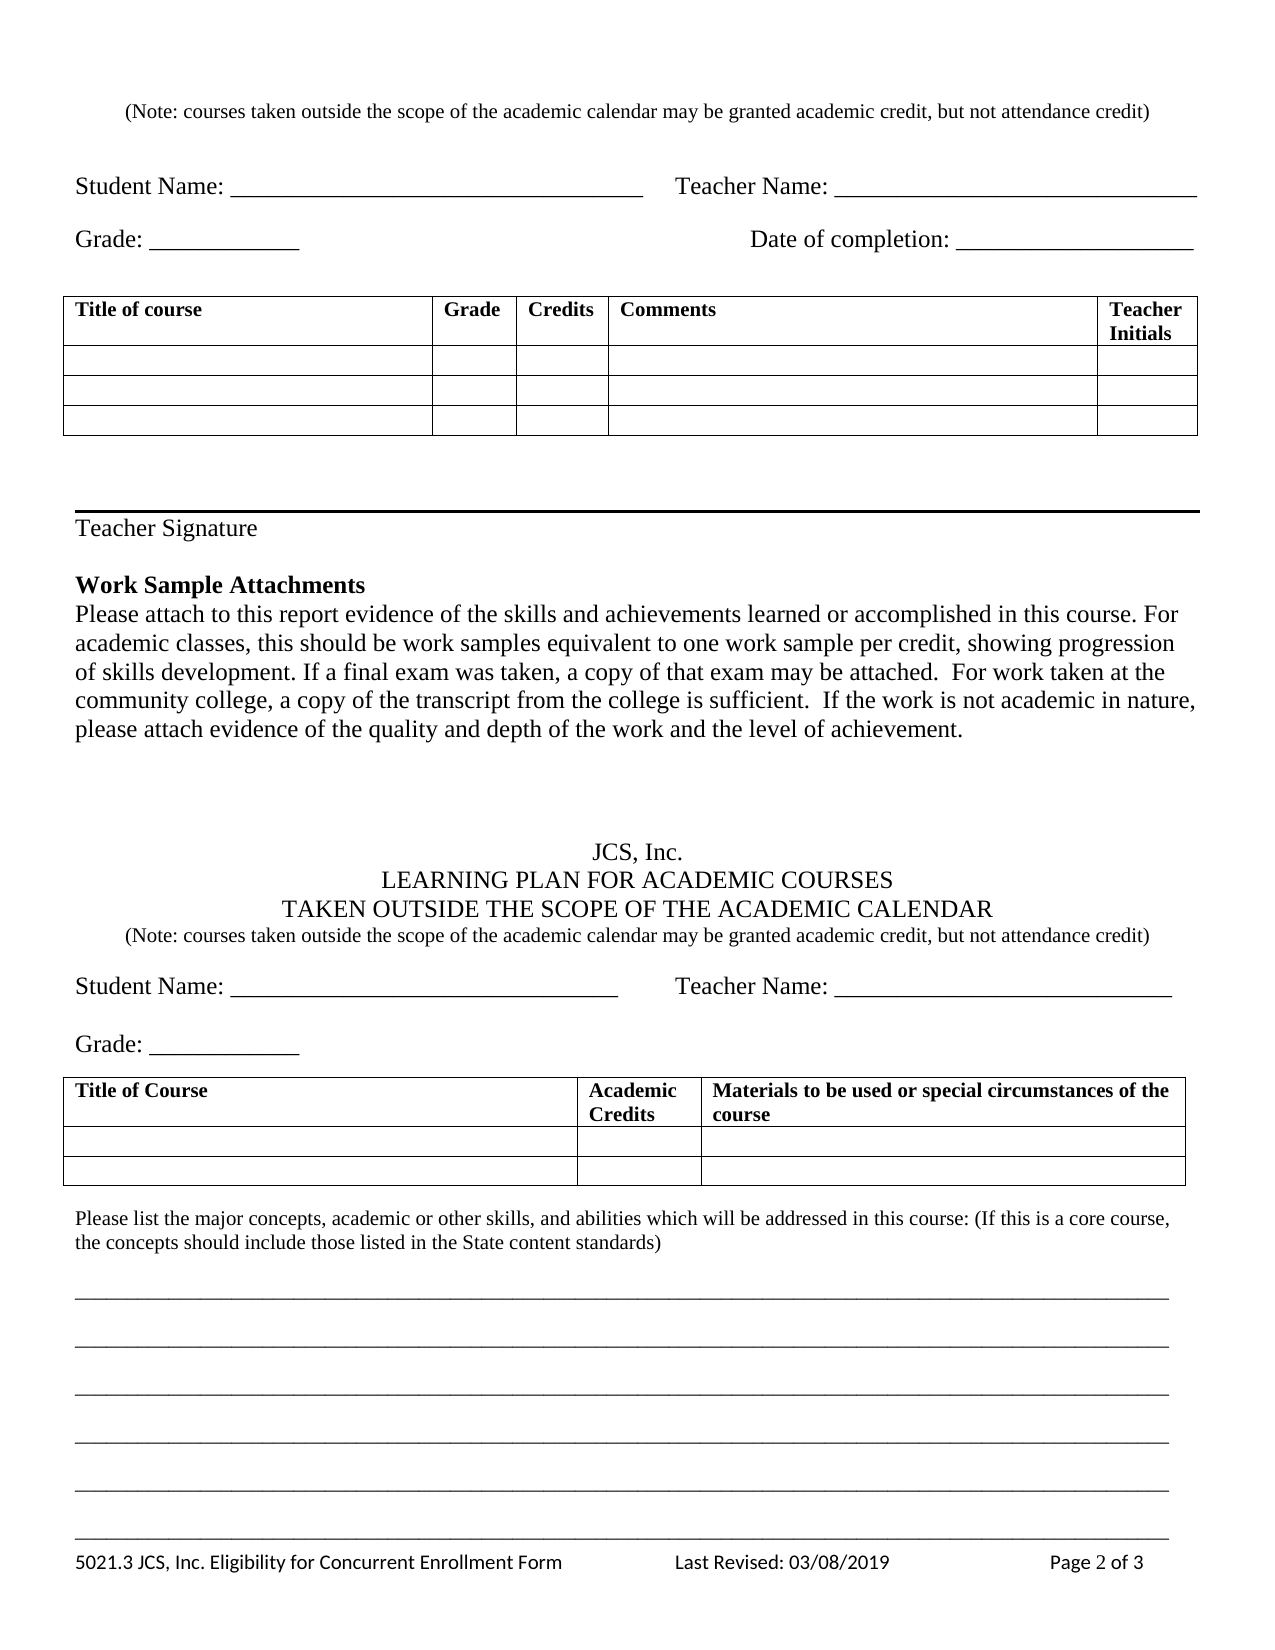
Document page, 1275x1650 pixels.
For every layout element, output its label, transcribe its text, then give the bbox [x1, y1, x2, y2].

table_header Teacher Initials [1098, 297, 1197, 345]
table_cell [578, 1157, 701, 1185]
text (Note: courses taken outside the scope of the academic calendar may be granted academic credit, but not attendance credit) [75, 923, 1200, 947]
table_cell [64, 346, 432, 375]
text _________________________________________________________________________________________________________ [75, 1422, 1200, 1446]
table_cell [64, 406, 432, 434]
table_cell [702, 1157, 1185, 1185]
table_cell [1098, 406, 1197, 434]
text _________________________________________________________________________________________________________ [75, 1470, 1200, 1494]
table_cell [517, 346, 608, 375]
text Student Name: _________________________________ Teacher Name: _____________________________ [75, 171, 1200, 224]
table_header Materials to be used or special circumstances of the course [702, 1078, 1185, 1126]
table_cell [433, 376, 516, 405]
table_cell [1098, 346, 1197, 375]
table_cell [1098, 376, 1197, 405]
table_header Comments [609, 297, 1097, 345]
text LEARNING PLAN FOR ACADEMIC COURSES [75, 866, 1200, 894]
table_header Title of Course [64, 1078, 577, 1126]
table_header Grade [433, 297, 516, 345]
table_cell [517, 376, 608, 405]
table_cell [64, 376, 432, 405]
table_cell [433, 406, 516, 434]
text (Note: courses taken outside the scope of the academic calendar may be granted academic credit, but not attendance credit) [75, 99, 1200, 123]
table_cell [517, 406, 608, 434]
table_header Academic Credits [578, 1078, 701, 1126]
table_header Credits [517, 297, 608, 345]
text Grade: ____________ [75, 1029, 1200, 1057]
table_cell [578, 1127, 701, 1156]
table_cell [609, 346, 1097, 375]
table_cell [702, 1127, 1185, 1156]
table_cell [433, 346, 516, 375]
text JCS, Inc. [75, 837, 1200, 866]
text TAKEN OUTSIDE THE SCOPE OF THE ACADEMIC CALENDAR [75, 894, 1200, 923]
table_cell [609, 376, 1097, 405]
text _________________________________________________________________________________________________________ [75, 1278, 1200, 1302]
text Work Sample Attachments [75, 571, 1200, 599]
text Student Name: _______________________________ Teacher Name: ___________________________ [75, 971, 1200, 1000]
text Please attach to this report evidence of the skills and achievements learned or accomplished in this course. For academic classes, this should be work samples equivalent to one work sample per credit, showing progression of skills development. If a final exam was taken, a copy of that exam may be attached. For work taken at the community college, a copy of the transcript from the college is sufficient. If the work is not academic in nature, please attach evidence of the quality and depth of the work and the level of achievement. [75, 599, 1200, 743]
text _________________________________________________________________________________________________________ [75, 1326, 1200, 1350]
text _________________________________________________________________________________________________________ [75, 1374, 1200, 1398]
table_cell [64, 1127, 577, 1156]
table_cell [64, 1157, 577, 1185]
text _________________________________________________________________________________________________________ [75, 1518, 1200, 1542]
text Grade: ____________ Date of completion: ___________________ [75, 224, 1200, 253]
text Please list the major concepts, academic or other skills, and abilities which will be addressed in this course: (If this is a core course, the concepts should include those listed in the State content standards) [75, 1206, 1200, 1254]
text Teacher Signature [75, 513, 1200, 542]
table_cell [609, 406, 1097, 434]
table_header Title of course [64, 297, 432, 345]
